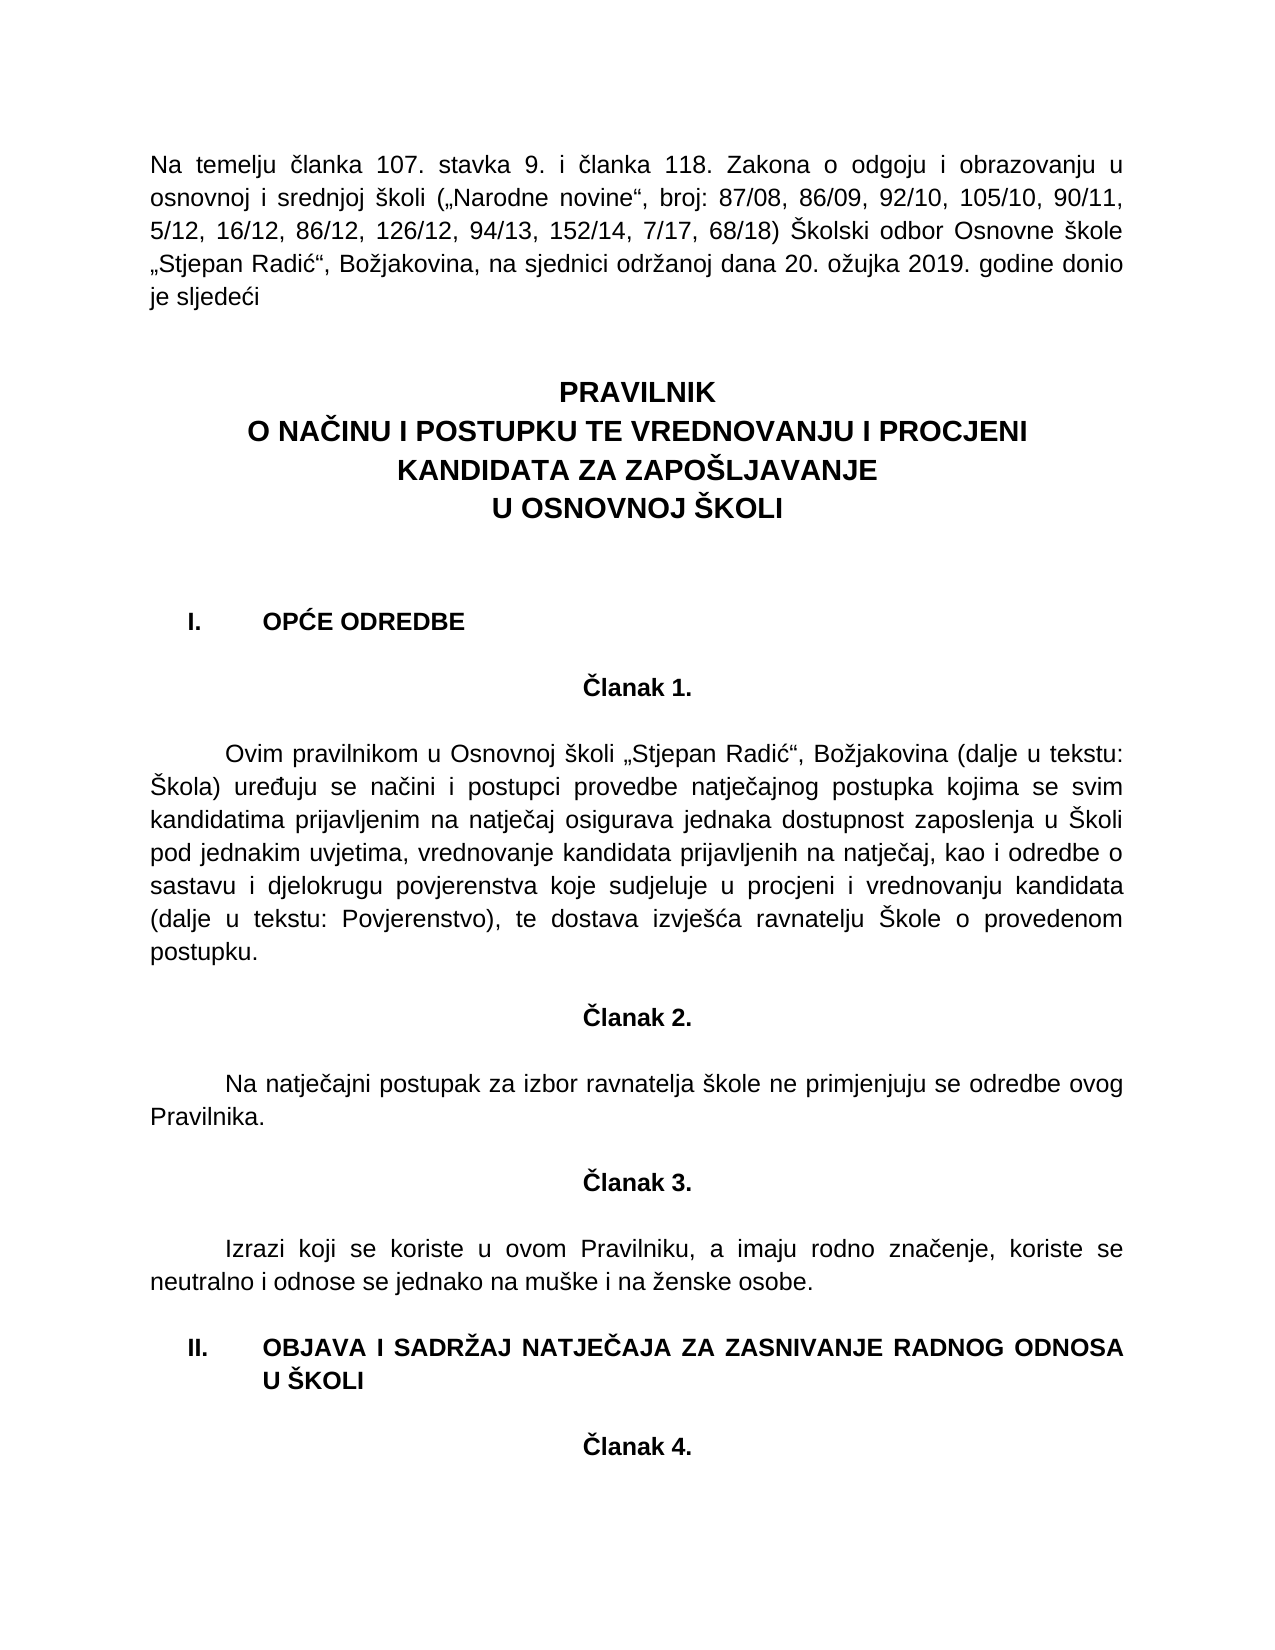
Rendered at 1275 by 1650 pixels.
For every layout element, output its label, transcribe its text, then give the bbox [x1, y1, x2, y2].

text U OSNOVNOJ ŠKOLI [150, 491, 1125, 525]
text Na natječajni postupak za izbor ravnatelja škole ne primjenjuju se odredbe ovog Pravilnika. [150, 1069, 1125, 1131]
text O NAČINU I POSTUPKU TE VREDNOVANJU I PROCJENI [150, 414, 1125, 448]
text Članak 4. [150, 1432, 1125, 1461]
list OBJAVA I SADRŽAJ NATJEČAJA ZA ZASNIVANJE RADNOG ODNOSA U ŠKOLI [187, 1333, 1125, 1395]
text Članak 2. [150, 1003, 1125, 1032]
text Ovim pravilnikom u Osnovnoj školi „Stjepan Radić“, Božjakovina (dalje u tekstu: Škola) uređuju se načini i postupci provedbe natječajnog postupka kojima se svim kandidatima prijavljenim na natječaj osigurava jednaka dostupnost zaposlenja u Školi pod jednakim uvjetima, vrednovanje kandidata prijavljenih na natječaj, kao i odredbe o sastavu i djelokrugu povjerenstva koje sudjeluje u procjeni i vrednovanju kandidata (dalje u tekstu: Povjerenstvo), te dostava izvješća ravnatelju Škole o provedenom postupku. [150, 739, 1125, 966]
list OPĆE ODREDBE [187, 607, 1125, 636]
text PRAVILNIK [150, 376, 1125, 409]
text Članak 1. [150, 673, 1125, 702]
text Članak 3. [150, 1168, 1125, 1197]
text KANDIDATA ZA ZAPOŠLJAVANJE [150, 453, 1125, 486]
text Na temelju članka 107. stavka 9. i članka 118. Zakona o odgoju i obrazovanju u osnovnoj i srednjoj školi („Narodne novine“, broj: 87/08, 86/09, 92/10, 105/10, 90/11, 5/12, 16/12, 86/12, 126/12, 94/13, 152/14, 7/17, 68/18) Školski odbor Osnovne škole „Stjepan Radić“, Božjakovina, na sjednici održanoj dana 20. ožujka 2019. godine donio je sljedeći [150, 150, 1125, 311]
text Izrazi koji se koriste u ovom Pravilniku, a imaju rodno značenje, koriste se neutralno i odnose se jednako na muške i na ženske osobe. [150, 1234, 1125, 1296]
